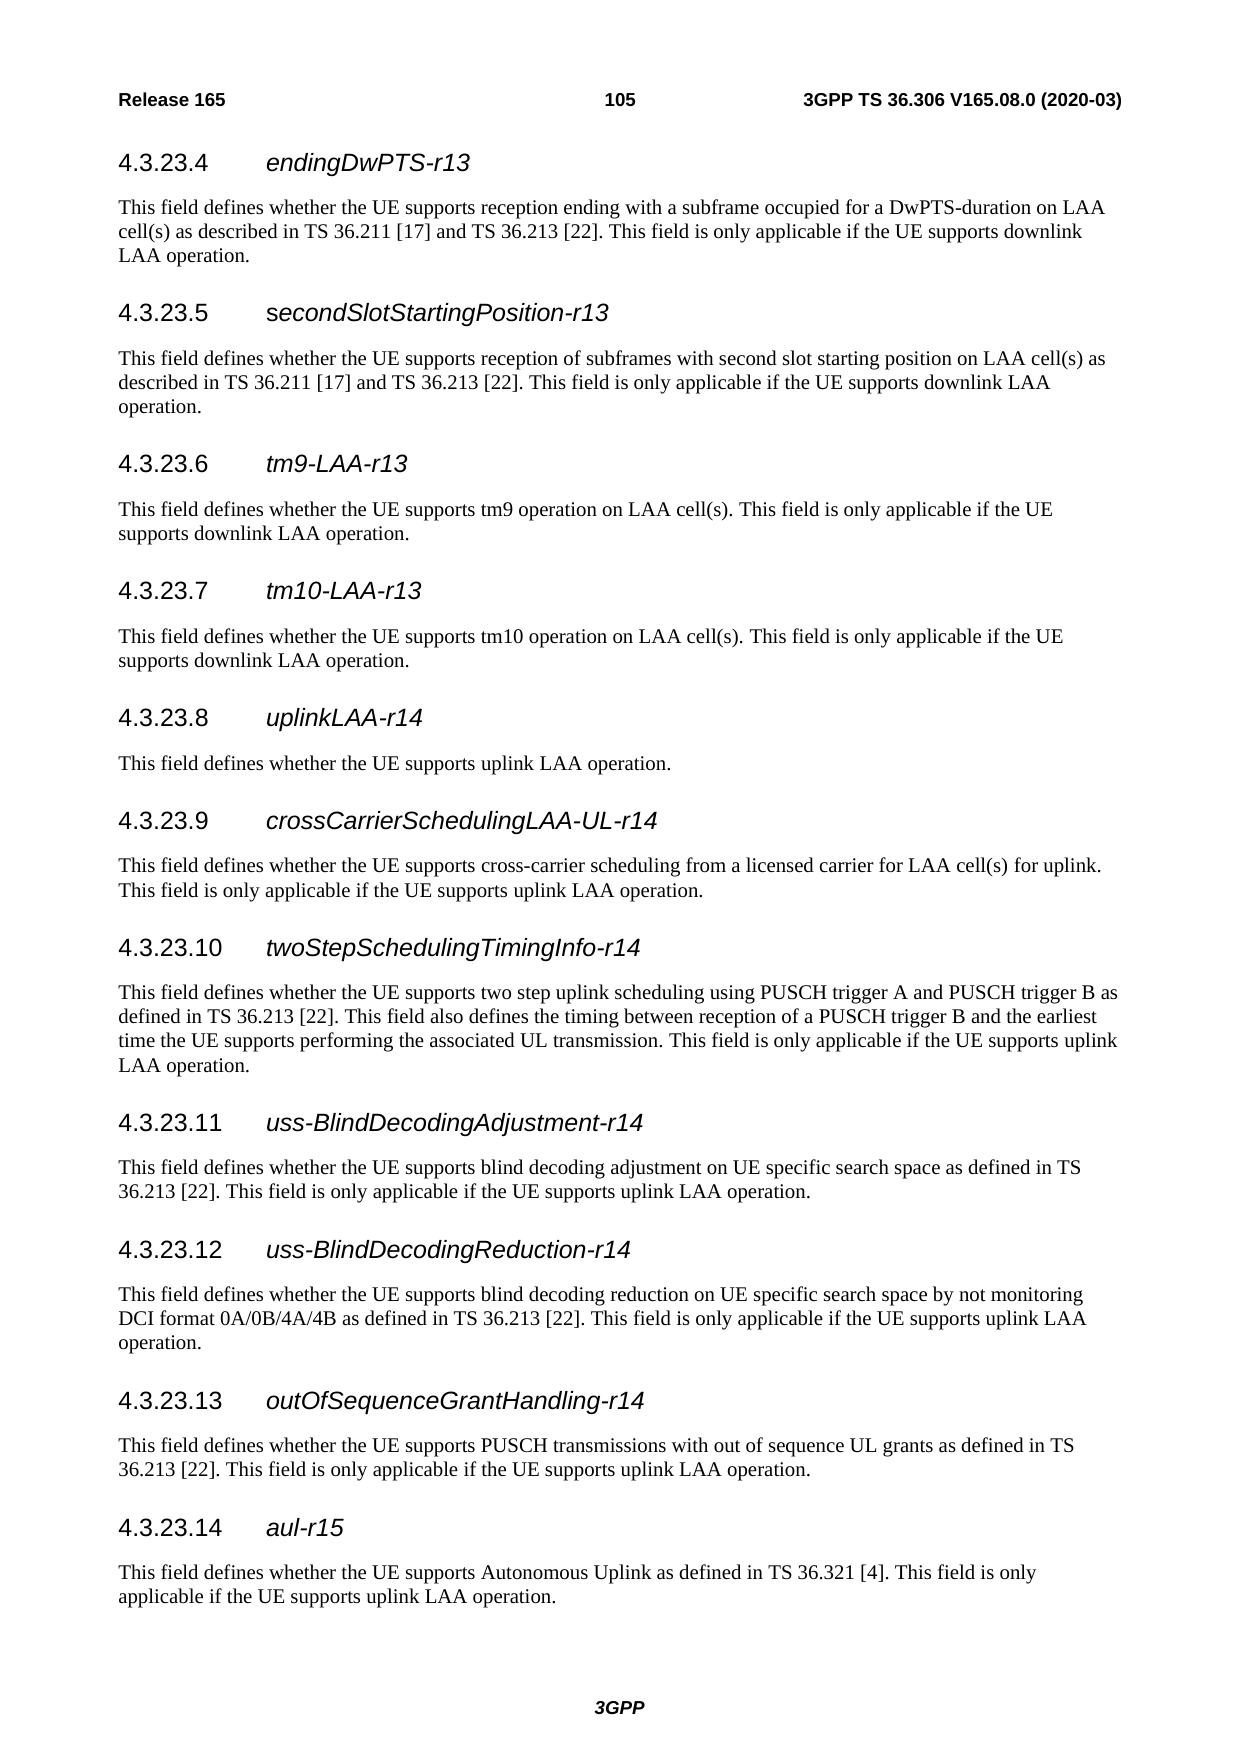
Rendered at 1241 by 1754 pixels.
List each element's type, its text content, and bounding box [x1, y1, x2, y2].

subtitle 4.3.23.9 crossCarrierSchedulingLAA-UL-r14 [118, 806, 1122, 835]
text This field defines whether the UE supports tm10 operation on LAA cell(s). This field is only applicable if the UE supports downlink LAA operation. [118, 624, 1122, 672]
subtitle 4.3.23.7 tm10-LAA-r13 [118, 576, 1122, 605]
subtitle 4.3.23.4 endingDwPTS-r13 [118, 147, 1122, 176]
subtitle 4.3.23.11 uss-BlindDecodingAdjustment-r14 [118, 1108, 1122, 1137]
subtitle 4.3.23.14 aul-r15 [118, 1512, 1122, 1541]
text This field defines whether the UE supports Autonomous Uplink as defined in TS 36.321 [4]. This field is only applicable if the UE supports uplink LAA operation. [118, 1560, 1122, 1608]
text This field defines whether the UE supports blind decoding adjustment on UE specific search space as defined in TS 36.213 [22]. This field is only applicable if the UE supports uplink LAA operation. [118, 1155, 1122, 1203]
subtitle 4.3.23.12 uss-BlindDecodingReduction-r14 [118, 1235, 1122, 1263]
text This field defines whether the UE supports blind decoding reduction on UE specific search space by not monitoring DCI format 0A/0B/4A/4B as defined in TS 36.213 [22]. This field is only applicable if the UE supports uplink LAA operation. [118, 1282, 1122, 1354]
text This field defines whether the UE supports PUSCH transmissions with out of sequence UL grants as defined in TS 36.213 [22]. This field is only applicable if the UE supports uplink LAA operation. [118, 1433, 1122, 1481]
subtitle 4.3.23.8 uplinkLAA-r14 [118, 703, 1122, 732]
text This field defines whether the UE supports reception of subframes with second slot starting position on LAA cell(s) as described in TS 36.211 [17] and TS 36.213 [22]. This field is only applicable if the UE supports downlink LAA operation. [118, 346, 1122, 418]
text This field defines whether the UE supports uplink LAA operation. [118, 751, 1122, 775]
subtitle 4.3.23.6 tm9-LAA-r13 [118, 449, 1122, 478]
text This field defines whether the UE supports tm9 operation on LAA cell(s). This field is only applicable if the UE supports downlink LAA operation. [118, 497, 1122, 545]
text This field defines whether the UE supports two step uplink scheduling using PUSCH trigger A and PUSCH trigger B as defined in TS 36.213 [22]. This field also defines the timing between reception of a PUSCH trigger B and the earliest time the UE supports performing the associated UL transmission. This field is only applicable if the UE supports uplink LAA operation. [118, 980, 1122, 1077]
subtitle 4.3.23.5 secondSlotStartingPosition-r13 [118, 298, 1122, 327]
subtitle 4.3.23.10 twoStepSchedulingTimingInfo-r14 [118, 933, 1122, 962]
subtitle 4.3.23.13 outOfSequenceGrantHandling-r14 [118, 1386, 1122, 1414]
text This field defines whether the UE supports cross-carrier scheduling from a licensed carrier for LAA cell(s) for uplink. This field is only applicable if the UE supports uplink LAA operation. [118, 853, 1122, 902]
text This field defines whether the UE supports reception ending with a subframe occupied for a DwPTS-duration on LAA cell(s) as described in TS 36.211 [17] and TS 36.213 [22]. This field is only applicable if the UE supports downlink LAA operation. [118, 195, 1122, 267]
